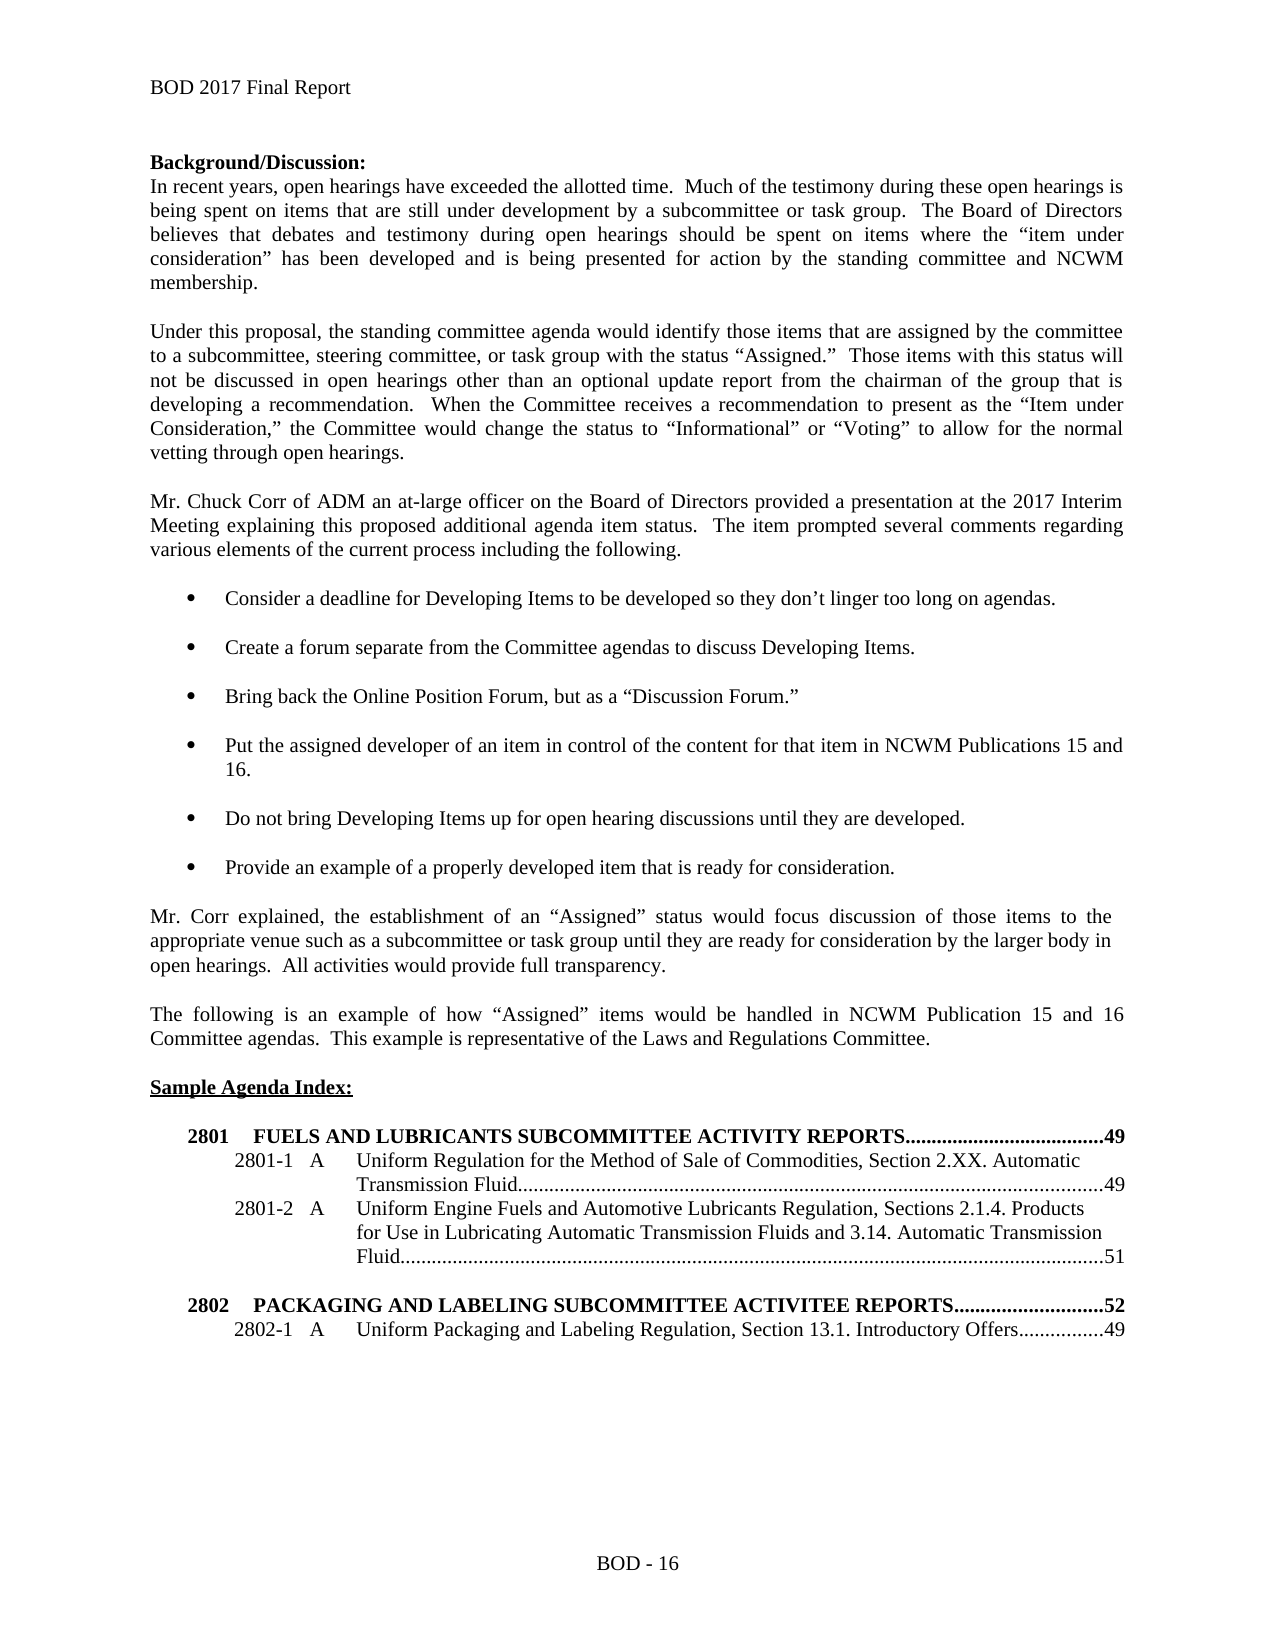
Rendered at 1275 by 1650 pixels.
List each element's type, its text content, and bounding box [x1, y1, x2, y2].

text 2801 FUELS AND LUBRICANTS SUBCOMMITTEE ACTIVITY REPORTS 49 [187, 1124, 1125, 1148]
text Under this proposal, the standing committee agenda would identify those items that are assigned by the committee to a subcommittee, steering committee, or task group with the status “Assigned.” Those items with this status will not be discussed in open hearings other than an optional update report from the chairman of the group that is developing a recommendation. When the Committee receives a recommendation to present as the “Item under Consideration,” the Committee would change the status to “Informational” or “Voting” to allow for the normal vetting through open hearings. [150, 319, 1125, 464]
text 2802-1 A Uniform Packaging and Labeling Regulation, Section 13.1. Introductory Offers 49 [234, 1317, 1125, 1341]
text 2801-1 A Uniform Regulation for the Method of Sale of Commodities, Section 2.XX. Automatic Transmission Fluid 49 [234, 1148, 1125, 1196]
list Do not bring Developing Items up for open hearing discussions until they are developed. [187, 806, 1125, 830]
text Mr. Corr explained, the establishment of an “Assigned” status would focus discussion of those items to the appropriate venue such as a subcommittee or task group until they are ready for consideration by the larger body in open hearings. All activities would provide full transparency. [150, 904, 1113, 977]
text The following is an example of how “Assigned” items would be handled in NCWM Publication 15 and 16 Committee agendas. This example is representative of the Laws and Regulations Committee. [150, 1002, 1125, 1050]
text In recent years, open hearings have exceeded the allotted time. Much of the testimony during these open hearings is being spent on items that are still under development by a subcommittee or task group. The Board of Directors believes that debates and testimony during open hearings should be spent on items where the “item under consideration” has been developed and is being presented for action by the standing committee and NCWM membership. [150, 174, 1125, 294]
list Bring back the Online Position Forum, but as a “Discussion Forum.” [187, 684, 1125, 708]
text 2802 PACKAGING AND LABELING SUBCOMMITTEE ACTIVITEE REPORTS 52 [187, 1293, 1125, 1317]
text 2801-2 A Uniform Engine Fuels and Automotive Lubricants Regulation, Sections 2.1.4. Products for Use in Lubricating Automatic Transmission Fluids and 3.14. Automatic Transmission Fluid 51 [234, 1196, 1125, 1268]
list Consider a deadline for Developing Items to be developed so they don’t linger too long on agendas. [187, 586, 1125, 610]
text Mr. Chuck Corr of ADM an at-large officer on the Board of Directors provided a presentation at the 2017 Interim Meeting explaining this proposed additional agenda item status. The item prompted several comments regarding various elements of the current process including the following. [150, 489, 1125, 561]
list Put the assigned developer of an item in control of the content for that item in NCWM Publications 15 and 16. [187, 733, 1125, 781]
text Sample Agenda Index: [150, 1075, 1125, 1099]
text Background/Discussion: [150, 150, 1125, 174]
list Provide an example of a properly developed item that is ready for consideration. [187, 855, 1125, 879]
list Create a forum separate from the Committee agendas to discuss Developing Items. [187, 635, 1125, 659]
